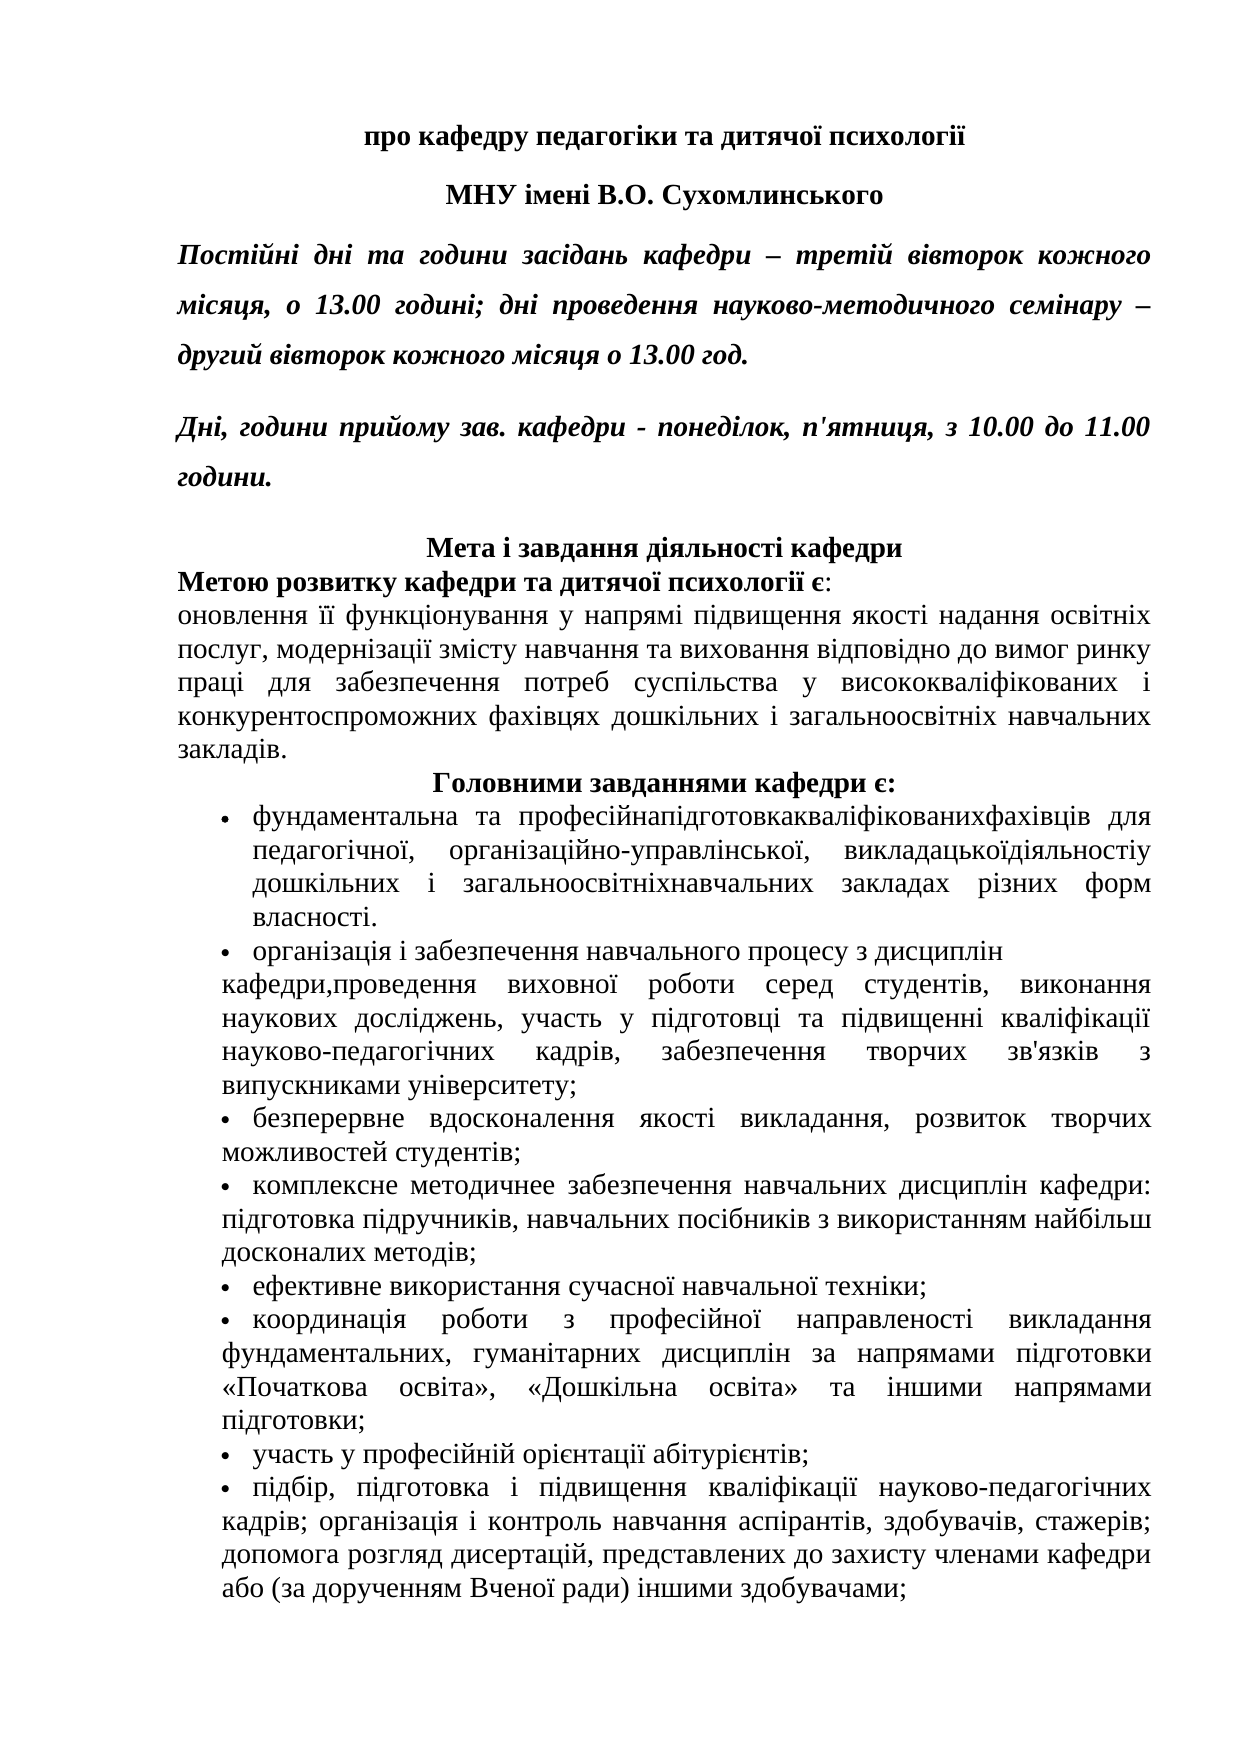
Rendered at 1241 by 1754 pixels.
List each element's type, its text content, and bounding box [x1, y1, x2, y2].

list підбір, підготовка і підвищення кваліфікації науково-педагогічних кадрів; організація і контроль навчання аспірантів, здобувачів, стажерів; допомога розгляд дисертацій, представлених до захисту членами кафедри або (за дорученням Вченої ради) іншими здобувачами; [222, 1469, 1152, 1603]
list комплексне методичнее забезпечення навчальних дисциплін кафедри: підготовка підручників, навчальних посібників з використанням найбільш досконалих методів; [222, 1167, 1152, 1268]
list ефективне використання сучасної навчальної техніки; [222, 1268, 1152, 1302]
text Постійні дні та години засідань кафедри – третій вівторок кожного місяця, о 13.00 годині; дні проведення науково-методичного семінару – другий вівторок кожного місяця о 13.00 год. [177, 237, 1152, 371]
text Дні, години прийому зав. кафедри - понеділок, п'ятниця, з 10.00 до 11.00 години. [177, 409, 1152, 492]
text Головними завданнями кафедри є: [177, 765, 1152, 798]
list безперервне вдосконалення якості викладання, розвиток творчих можливостей студентів; [222, 1100, 1152, 1167]
text МНУ імені В.О. Сухомлинського [177, 177, 1152, 211]
list фундаментальна та професійнапідготовкакваліфікованихфахівців для педагогічної, організаційно-управлінської, викладацькоїдіяльностіу дошкільних і загальноосвітніхнавчальних закладах різних форм власності. [222, 798, 1152, 933]
text Метою розвитку кафедри та дитячої психології є: [177, 564, 1152, 597]
text Мета і завдання діяльності кафедри [177, 530, 1152, 564]
list участь у професійній орієнтації абітурієнтів; [222, 1436, 1152, 1469]
list координація роботи з професійної направленості викладання фундаментальних, гуманітарних дисциплін за напрямами підготовки «Початкова освіта», «Дошкільна освіта» та іншими напрямами підготовки; [222, 1302, 1152, 1436]
list організація і забезпечення навчального процесу з дисциплін [222, 933, 1152, 966]
text оновлення її функціонування у напрямі підвищення якості надання освітніх послуг, модернізації змісту навчання та виховання відповідно до вимог ринку праці для забезпечення потреб суспільства у висококваліфікованих і конкурентоспроможних фахівцях дошкільних і загальноосвітніх навчальних закладів. [177, 597, 1152, 765]
text кафедри,проведення виховної роботи серед студентів, виконання наукових досліджень, участь у підготовці та підвищенні кваліфікації науково-педагогічних кадрів, забезпечення творчих зв'язків з випускниками університету; [222, 966, 1152, 1100]
text про кафедру педагогіки та дитячої психології [177, 118, 1152, 152]
